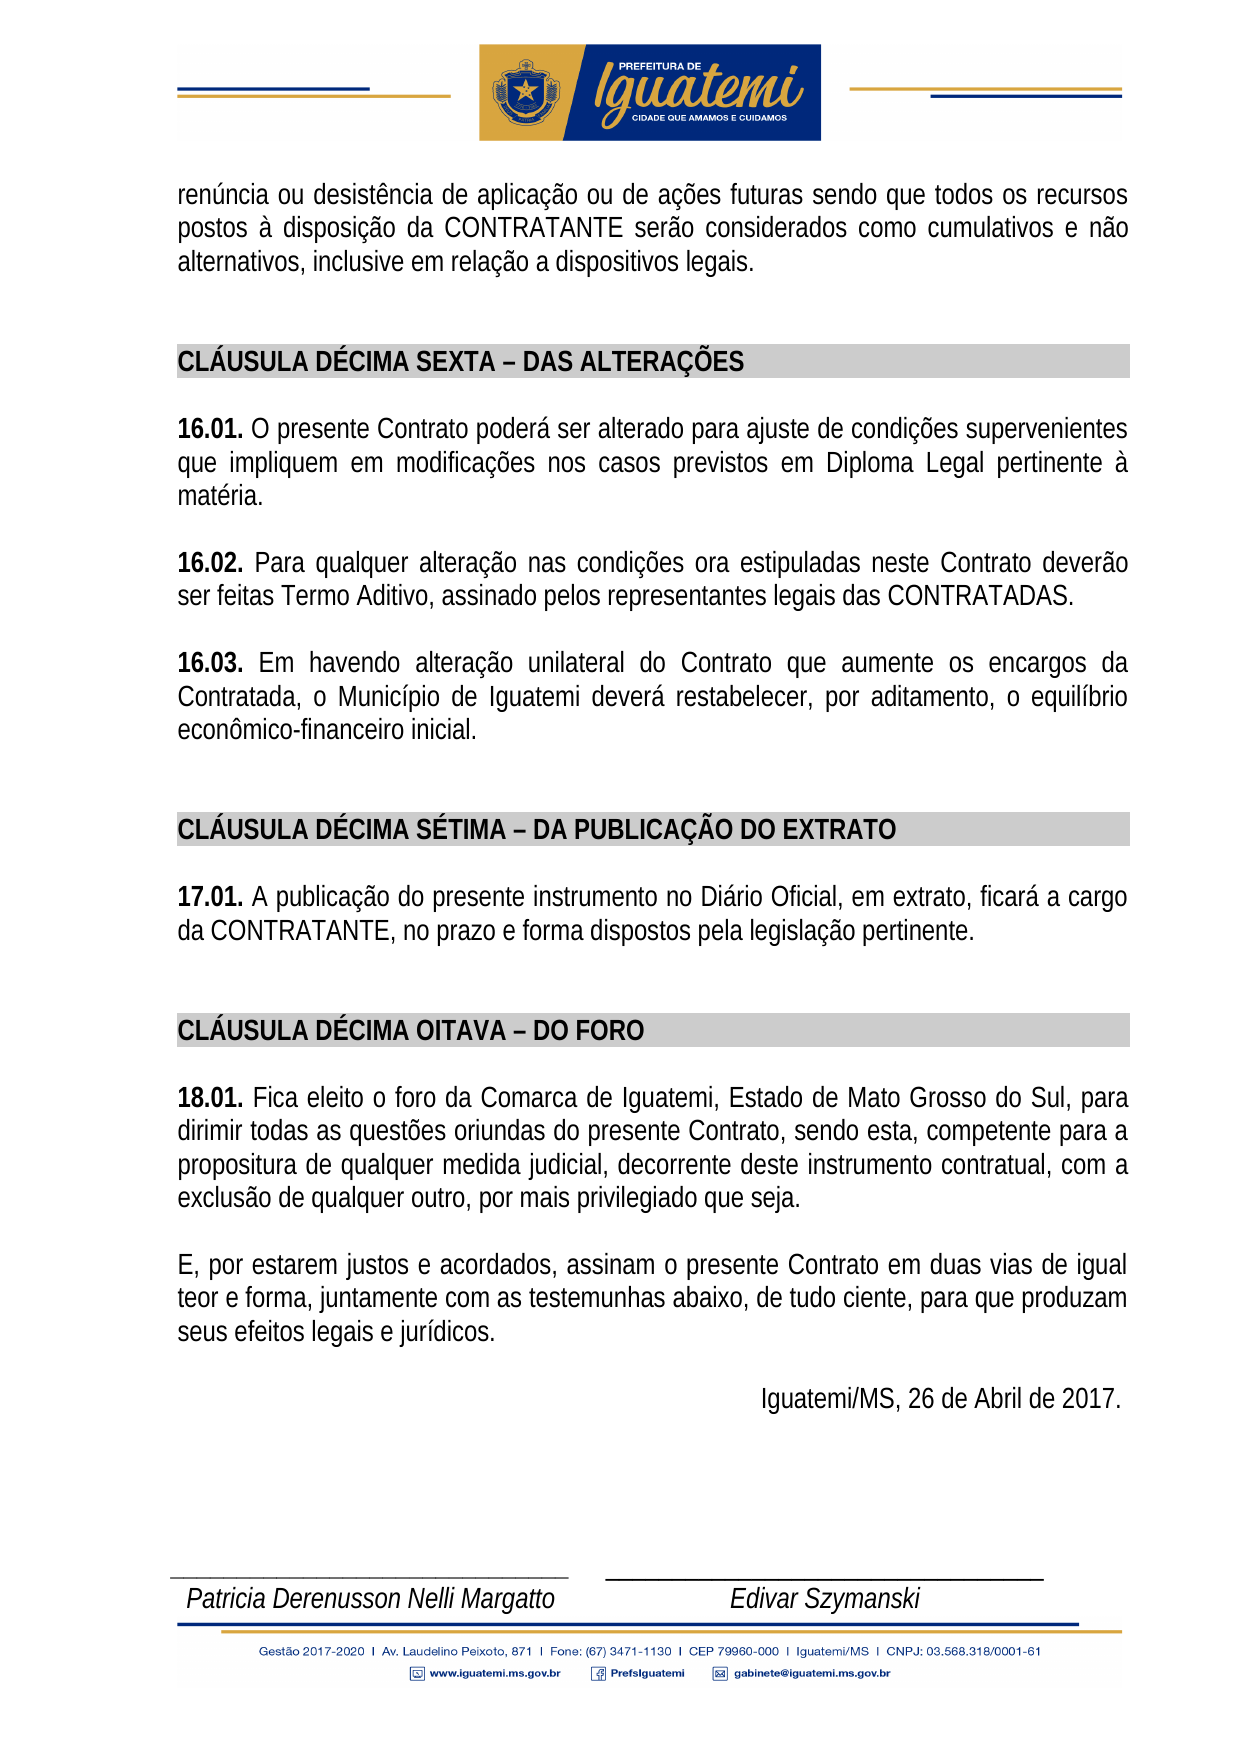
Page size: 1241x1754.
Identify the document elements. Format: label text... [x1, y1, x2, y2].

table_header ______________________________ Patricia Derenusson Nelli Margatto Nunes PREFEITA MUNICIPAL (CONTRATANTE) [155, 1548, 587, 1615]
picture [177, 44, 1123, 141]
text CLÁUSULA DÉCIMA OITAVA – DO FORO [177, 1013, 1130, 1047]
text 16.01. O presente Contrato poderá ser alterado para ajuste de condições supervenientes que impliquem em modificações nos casos previstos pertinente à matéria. [177, 411, 1130, 512]
text 18.01. Fica eleito o foro da Comarca de Iguatemi, Estado de Mato Grosso do Sul, para dirimir todas as questões oriundas do presente Contrato, sendo esta, competente para a propositura de qualquer medida judicial, decorrente deste instrumento contratual, com a exclusão de qualquer outro, por mais privilegiado que seja. [177, 1080, 1130, 1214]
text E, por estarem justos e acordados, assinam o presente Contrato em duas vias de igual teor e forma, juntamente com as testemunhas abaixo, de tudo ciente, para que produzam seus efeitos legais e jurídicos. [177, 1247, 1130, 1347]
text 16.03. Em havendo alteração unilateral do Contrato que aumente os encargos da Contratada, o Município de Iguatemi deverá restabelecer, por aditamento, o equilíbrio econômico-financeiro inicial. [177, 645, 1130, 746]
table_header _________________________________ Edivar Szymanski CENTERMEDI – COMÉRCIO DE PRODUTOS HOSPITALARES LTDA (CONTRATADA) [587, 1548, 1063, 1615]
text 17.01. A publicação do presente instrumento no Diário Oficial, em extrato, ficará a cargo da CONTRATANTE, no prazo e forma dispostos pela legislação pertinente. [177, 879, 1130, 946]
text Iguatemi/MS, 26 de Abril de 2017. [177, 1381, 1122, 1414]
text 16.02. Para qualquer alteração nas condições ora estipuladas neste Contrato deverão ser feitas Termo Aditivo, assinado pelos representantes legais das CONTRATADAS. [177, 545, 1130, 612]
picture [177, 1616, 1123, 1688]
text CLÁUSULA DÉCIMA SÉTIMA – DA PUBLICAÇÃO DO EXTRATO [177, 812, 1130, 846]
text CLÁUSULA DÉCIMA SEXTA – DAS ALTERAÇÕES [177, 344, 1130, 378]
